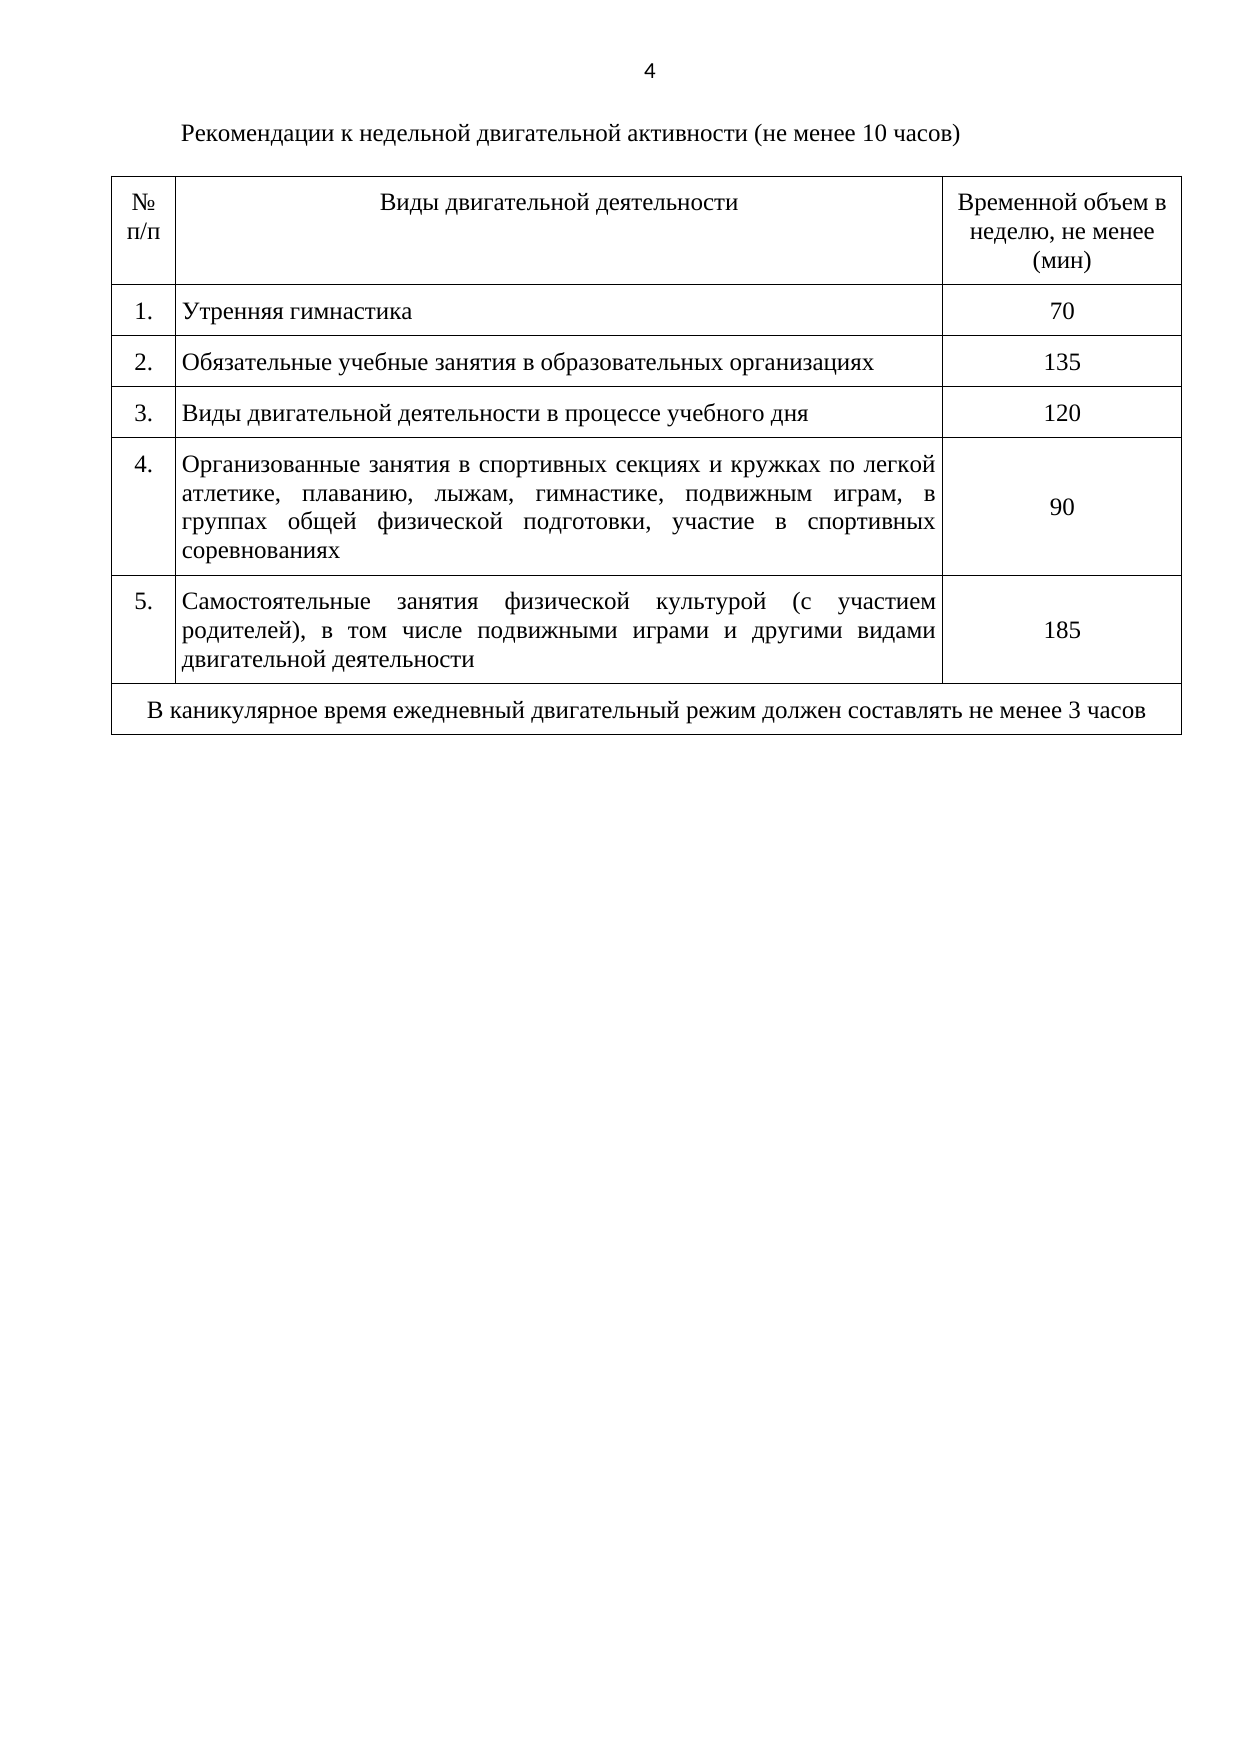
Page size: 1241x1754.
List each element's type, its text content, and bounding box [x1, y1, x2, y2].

table_cell 1. [112, 285, 175, 335]
table_cell Самостоятельные занятия физической культурой (с участием родителей), в том числе подвижными играми и другими видами двигательной деятельности [176, 576, 942, 683]
table_cell 2. [112, 336, 175, 386]
table_header № п/п [112, 177, 175, 284]
table_cell 5. [112, 576, 175, 683]
table_cell 4. [112, 438, 175, 574]
table_header Виды двигательной деятельности [176, 177, 942, 284]
table_cell 185 [943, 576, 1181, 683]
table_cell Организованные занятия в спортивных секциях и кружках по легкой атлетике, плаванию, лыжам, гимнастике, подвижным играм, в группах общей физической подготовки, участие в спортивных соревнованиях [176, 438, 942, 574]
table_cell Виды двигательной деятельности в процессе учебного дня [176, 387, 942, 437]
table_cell 3. [112, 387, 175, 437]
table_cell В каникулярное время ежедневный двигательный режим должен составлять не менее 3 часов [112, 684, 1181, 734]
table_cell 120 [943, 387, 1181, 437]
table_header Временной объем в неделю, не менее (мин) [943, 177, 1181, 284]
table_cell Обязательные учебные занятия в образовательных организациях [176, 336, 942, 386]
table_cell 135 [943, 336, 1181, 386]
table_cell 90 [943, 438, 1181, 574]
table_cell Утренняя гимнастика [176, 285, 942, 335]
text Рекомендации к недельной двигательной активности (не менее 10 часов) [118, 118, 1181, 147]
table_cell 70 [943, 285, 1181, 335]
